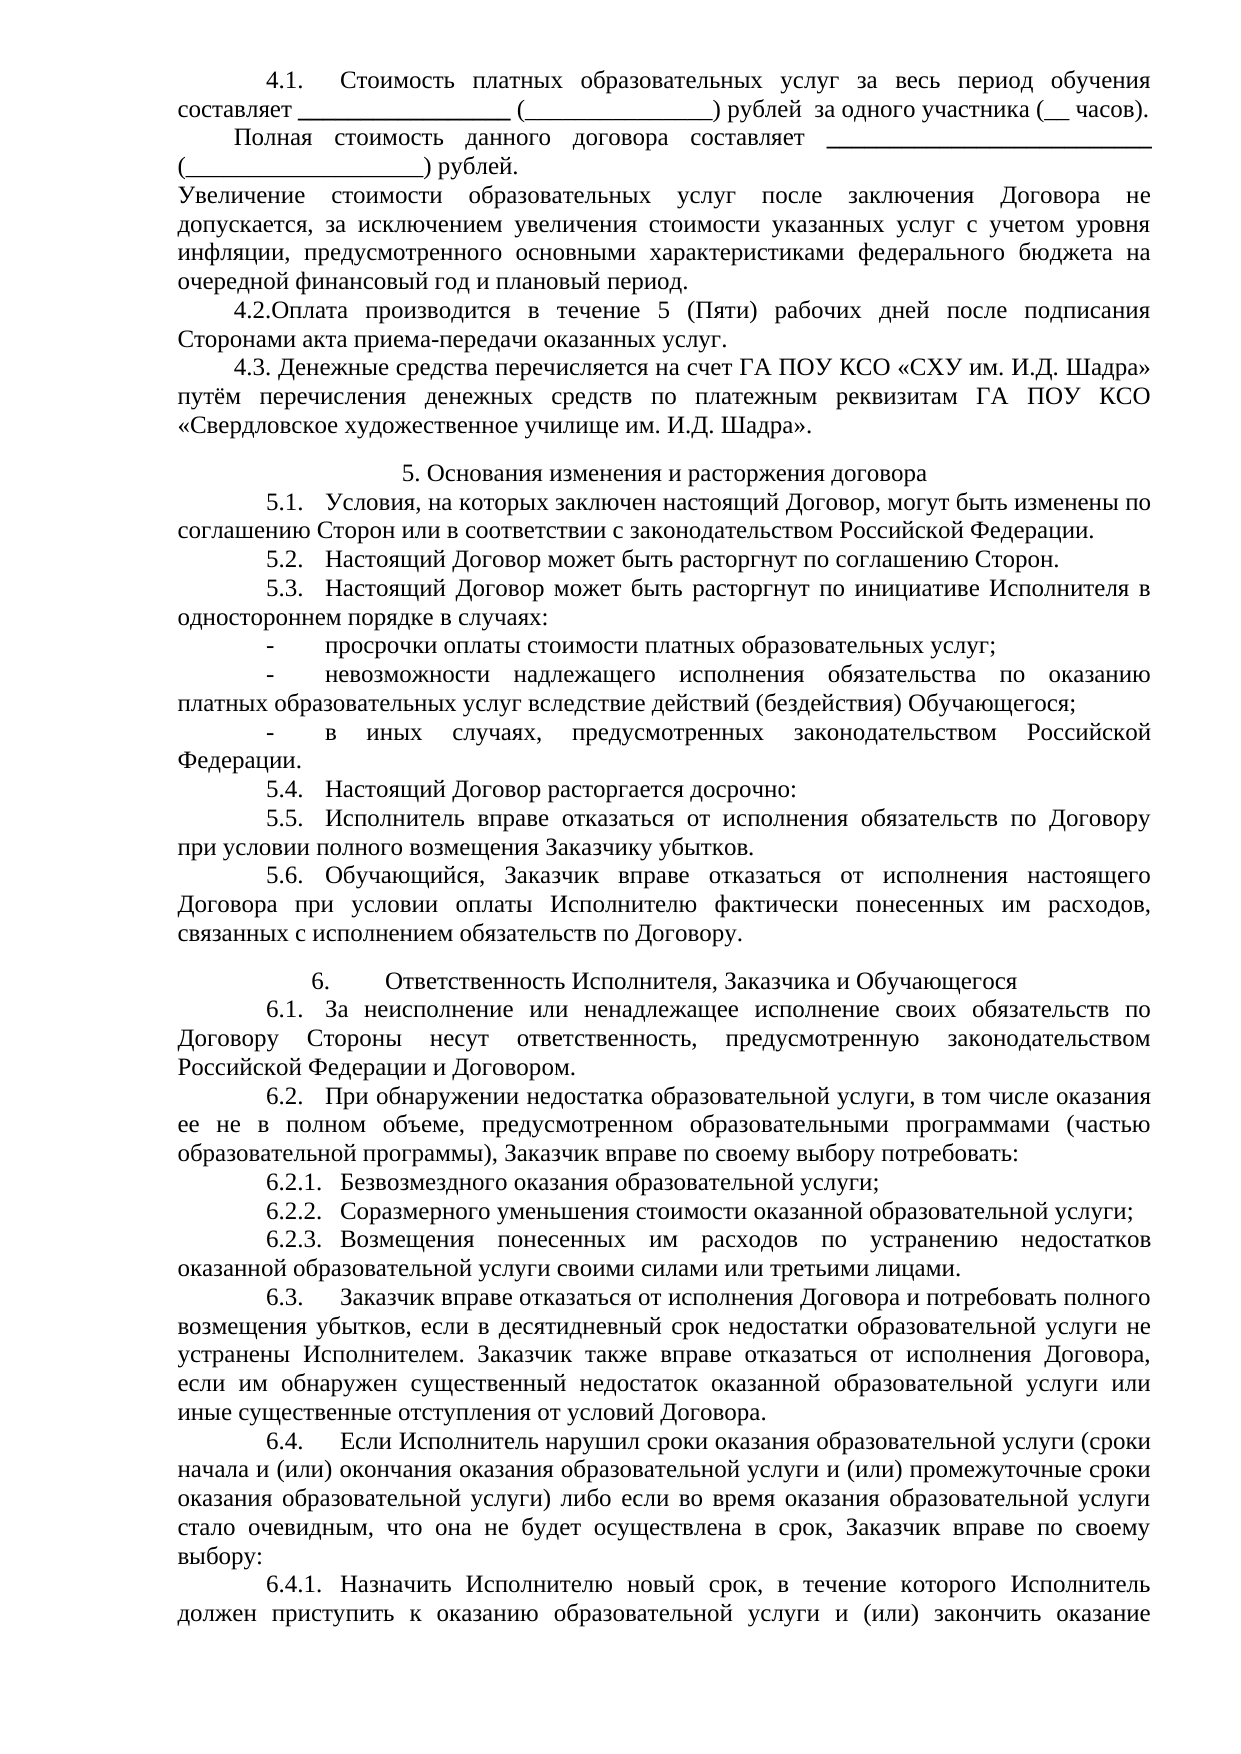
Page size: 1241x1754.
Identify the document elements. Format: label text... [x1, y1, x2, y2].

text Полная стоимость данного договора составляет __________________________ (___________________) рублей. [177, 122, 1152, 180]
text 6.2.2. Соразмерного уменьшения стоимости оказанной образовательной услуги; [177, 1196, 1152, 1224]
text 6.2.3. Возмещения понесенных им расходов по устранению недостатков оказанной образовательной услуги своими силами или третьими лицами. [177, 1224, 1152, 1282]
text - просрочки оплаты стоимости платных образовательных услуг; [177, 630, 1152, 659]
text 5.5. Исполнитель вправе отказаться от исполнения обязательств по Договору при условии полного возмещения Заказчику убытков. [177, 803, 1152, 860]
text - в иных случаях, предусмотренных законодательством Российской Федерации. [177, 717, 1152, 774]
text 6. Ответственность Исполнителя, Заказчика и Обучающегося [177, 966, 1152, 994]
text 5.1. Условия, на которых заключен настоящий Договор, могут быть изменены по соглашению Сторон или в соответствии с законодательством Российской Федерации. [177, 487, 1152, 544]
text 6.2. При обнаружении недостатка образовательной услуги, в том числе оказания ее не в полном объеме, предусмотренном образовательными программами (частью образовательной программы), Заказчик вправе по своему выбору потребовать: [177, 1081, 1152, 1167]
text 4.3. Денежные средства перечисляется на счет ГА ПОУ КСО «СХУ им. И.Д. Шадра» путём перечисления денежных средств по платежным реквизитам ГА ПОУ КСО «Свердловское художественное училище им. И.Д. Шадра». [177, 352, 1152, 439]
text 5. Основания изменения и расторжения договора [177, 458, 1152, 487]
text 4.2.Оплата производится в течение 5 (Пяти) рабочих дней после подписания Сторонами акта приема-передачи оказанных услуг. [177, 295, 1152, 352]
text 5.6. Обучающийся, Заказчик вправе отказаться от исполнения настоящего Договора при условии оплаты Исполнителю фактически понесенных им расходов, связанных с исполнением обязательств по Договору. [177, 860, 1152, 947]
text 5.2. Настоящий Договор может быть расторгнут по соглашению Сторон. [177, 544, 1152, 573]
text 4.1. Стоимость платных образовательных услуг за весь период обучения составляет _________________ (_______________) рублей за одного участника (__ часов). [177, 65, 1152, 122]
text 6.1. За неисполнение или ненадлежащее исполнение своих обязательств по Договору Стороны несут ответственность, предусмотренную законодательством Российской Федерации и Договором. [177, 994, 1152, 1081]
text Увеличение стоимости образовательных услуг после заключения Договора не допускается, за исключением увеличения стоимости указанных услуг с учетом уровня инфляции, предусмотренного основными характеристиками федерального бюджета на очередной финансовый год и плановый период. [177, 180, 1152, 295]
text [177, 1569, 1152, 1627]
text 6.4. Если Исполнитель нарушил сроки оказания образовательной услуги (сроки начала и (или) окончания оказания образовательной услуги и (или) промежуточные сроки оказания образовательной услуги) либо если во время оказания образовательной услуги стало очевидным, что она не будет осуществлена в срок, Заказчик вправе по своему выбору: [177, 1426, 1152, 1569]
text 6.3. Заказчик вправе отказаться от исполнения Договора и потребовать полного возмещения убытков, если в десятидневный срок недостатки образовательной услуги не устранены Исполнителем. Заказчик также вправе отказаться от исполнения Договора, если им обнаружен существенный недостаток оказанной образовательной услуги или иные существенные отступления от условий Договора. [177, 1282, 1152, 1426]
text 5.4. Настоящий Договор расторгается досрочно: [177, 774, 1152, 803]
text 5.3. Настоящий Договор может быть расторгнут по инициативе Исполнителя в одностороннем порядке в случаях: [177, 573, 1152, 630]
text 6.2.1. Безвозмездного оказания образовательной услуги; [177, 1167, 1152, 1196]
text - невозможности надлежащего исполнения обязательства по оказанию платных образовательных услуг вследствие действий (бездействия) Обучающегося; [177, 659, 1152, 717]
